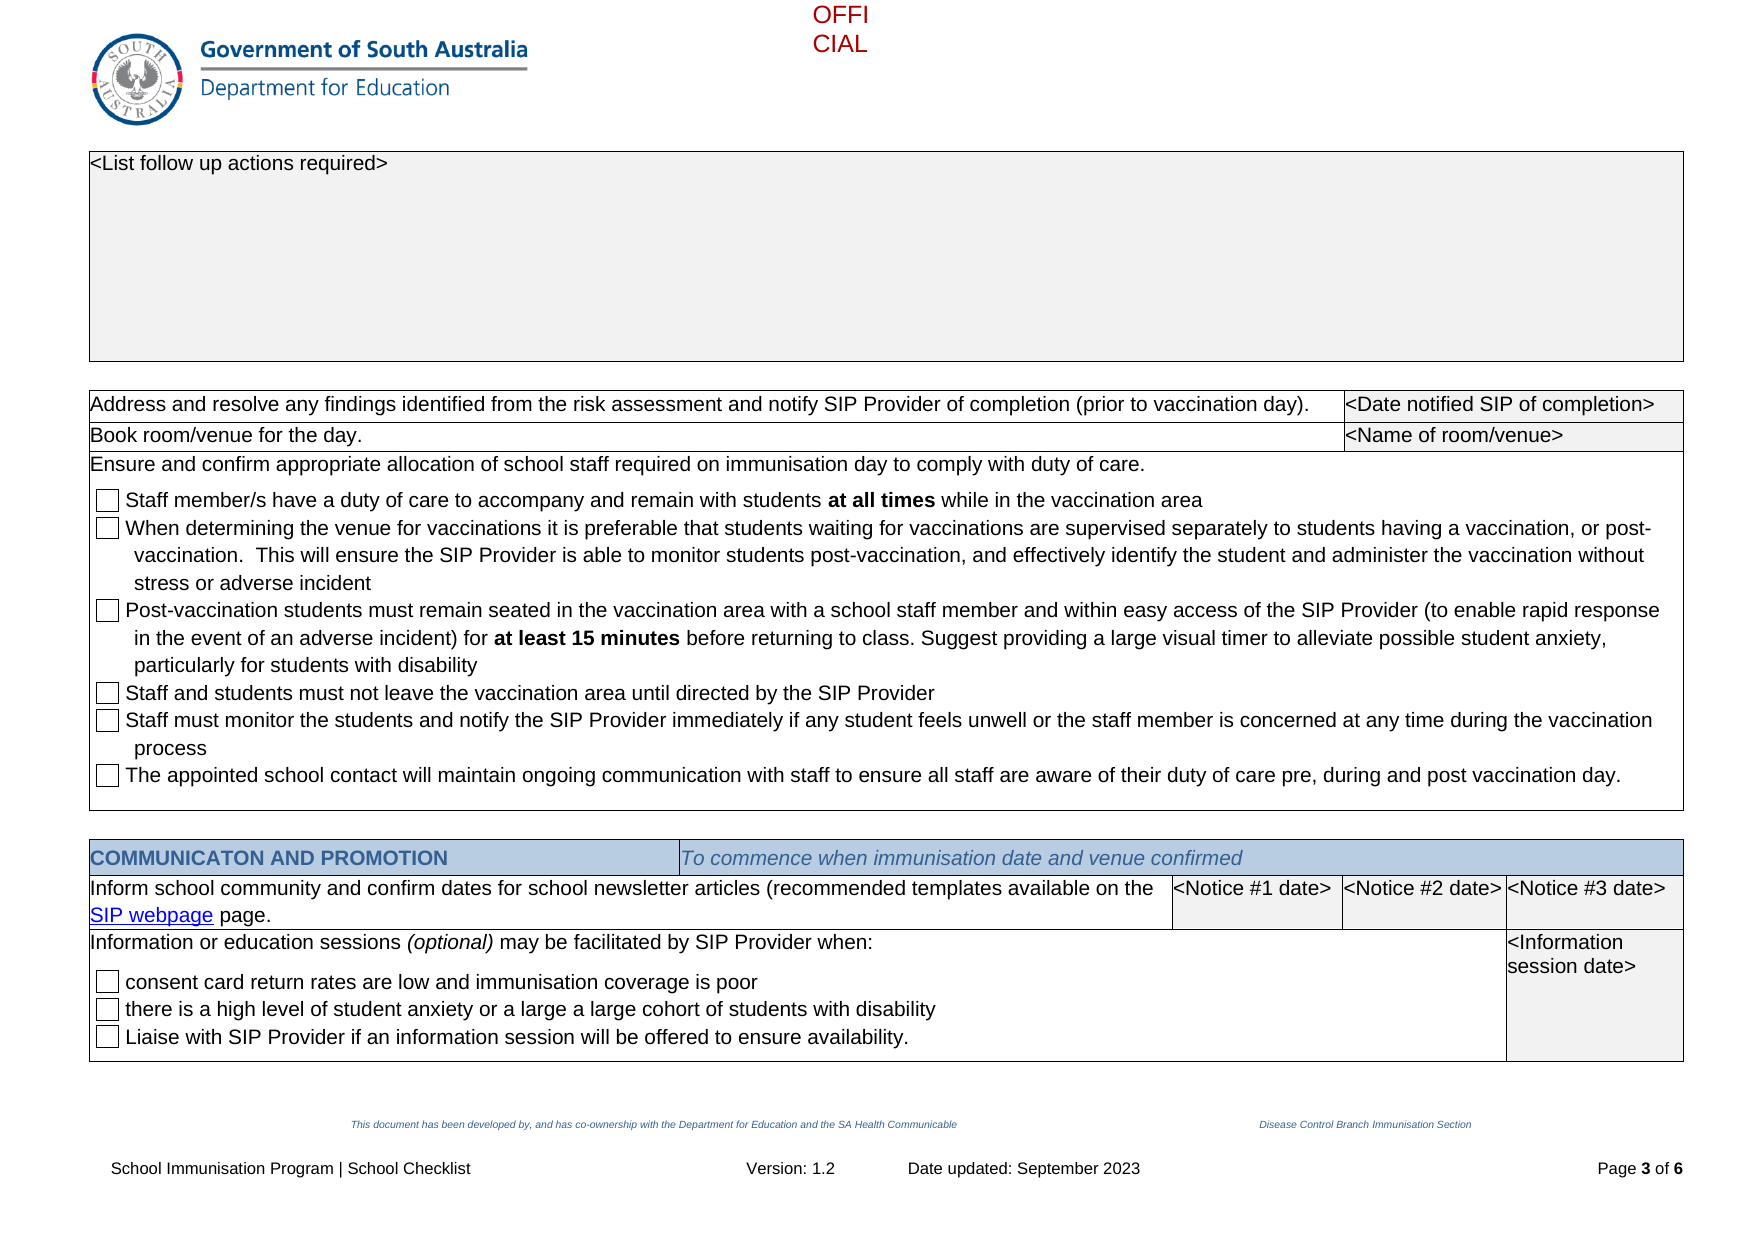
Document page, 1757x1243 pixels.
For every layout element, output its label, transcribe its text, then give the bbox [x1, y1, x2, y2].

table_cell <Name of room/venue> [1345, 423, 1683, 451]
table_cell Information or education sessions (optional) may be facilitated by SIP Provider when: consent card return rates are low and immunisation coverage is poor there is a high level of student anxiety or a large a large cohort of students with disability Liaise with SIP Provider if an information session will be offered to ensure availability. [90, 930, 1506, 1061]
table_header To commence when immunisation date and venue confirmed [680, 840, 1683, 875]
picture [69, 20, 550, 140]
table_cell <Notice #1 date> [1173, 876, 1342, 928]
table_header <Date notified SIP of completion> [1345, 391, 1683, 422]
table_cell <Notice #3 date> [1507, 876, 1683, 928]
table_header Address and resolve any findings identified from the risk assessment and notify SIP Provider of completion (prior to vaccination day). [90, 391, 1344, 422]
table_cell <List follow up actions required> [90, 152, 1683, 361]
table_cell Inform school community and confirm dates for school newsletter articles (recommended templates available on the SIP webpage page. [90, 876, 1172, 928]
table_cell Book room/venue for the day. [90, 423, 1344, 451]
table_cell Ensure and confirm appropriate allocation of school staff required on immunisation day to comply with duty of care. Staff member/s have a duty of care to accompany and remain with students at all times while in the vaccination area When determining the venue for vaccinations it is preferable that students waiting for vaccinations are supervised separately to students having a vaccination, or post-vaccination. This will ensure the SIP Provider is able to monitor students post-vaccination, and effectively identify the student and administer the vaccination without stress or adverse incident Post-vaccination students must remain seated in the vaccination area with a school staff member and within easy access of the SIP Provider (to enable rapid response in the event of an adverse incident) for at least 15 minutes before returning to class. Suggest providing a large visual timer to alleviate possible student anxiety, particularly for students with disability Staff and students must not leave the vaccination area until directed by the SIP Provider Staff must monitor the students and notify the SIP Provider immediately if any student feels unwell or the staff member is concerned at any time during the vaccination process The appointed school contact will maintain ongoing communication with staff to ensure all staff are aware of their duty of care pre, during and post vaccination day. [90, 452, 1683, 810]
table_cell <Information session date> [1507, 930, 1683, 1061]
table_cell <Notice #2 date> [1343, 876, 1506, 928]
table_header COMMUNICATON AND PROMOTION [90, 840, 679, 875]
